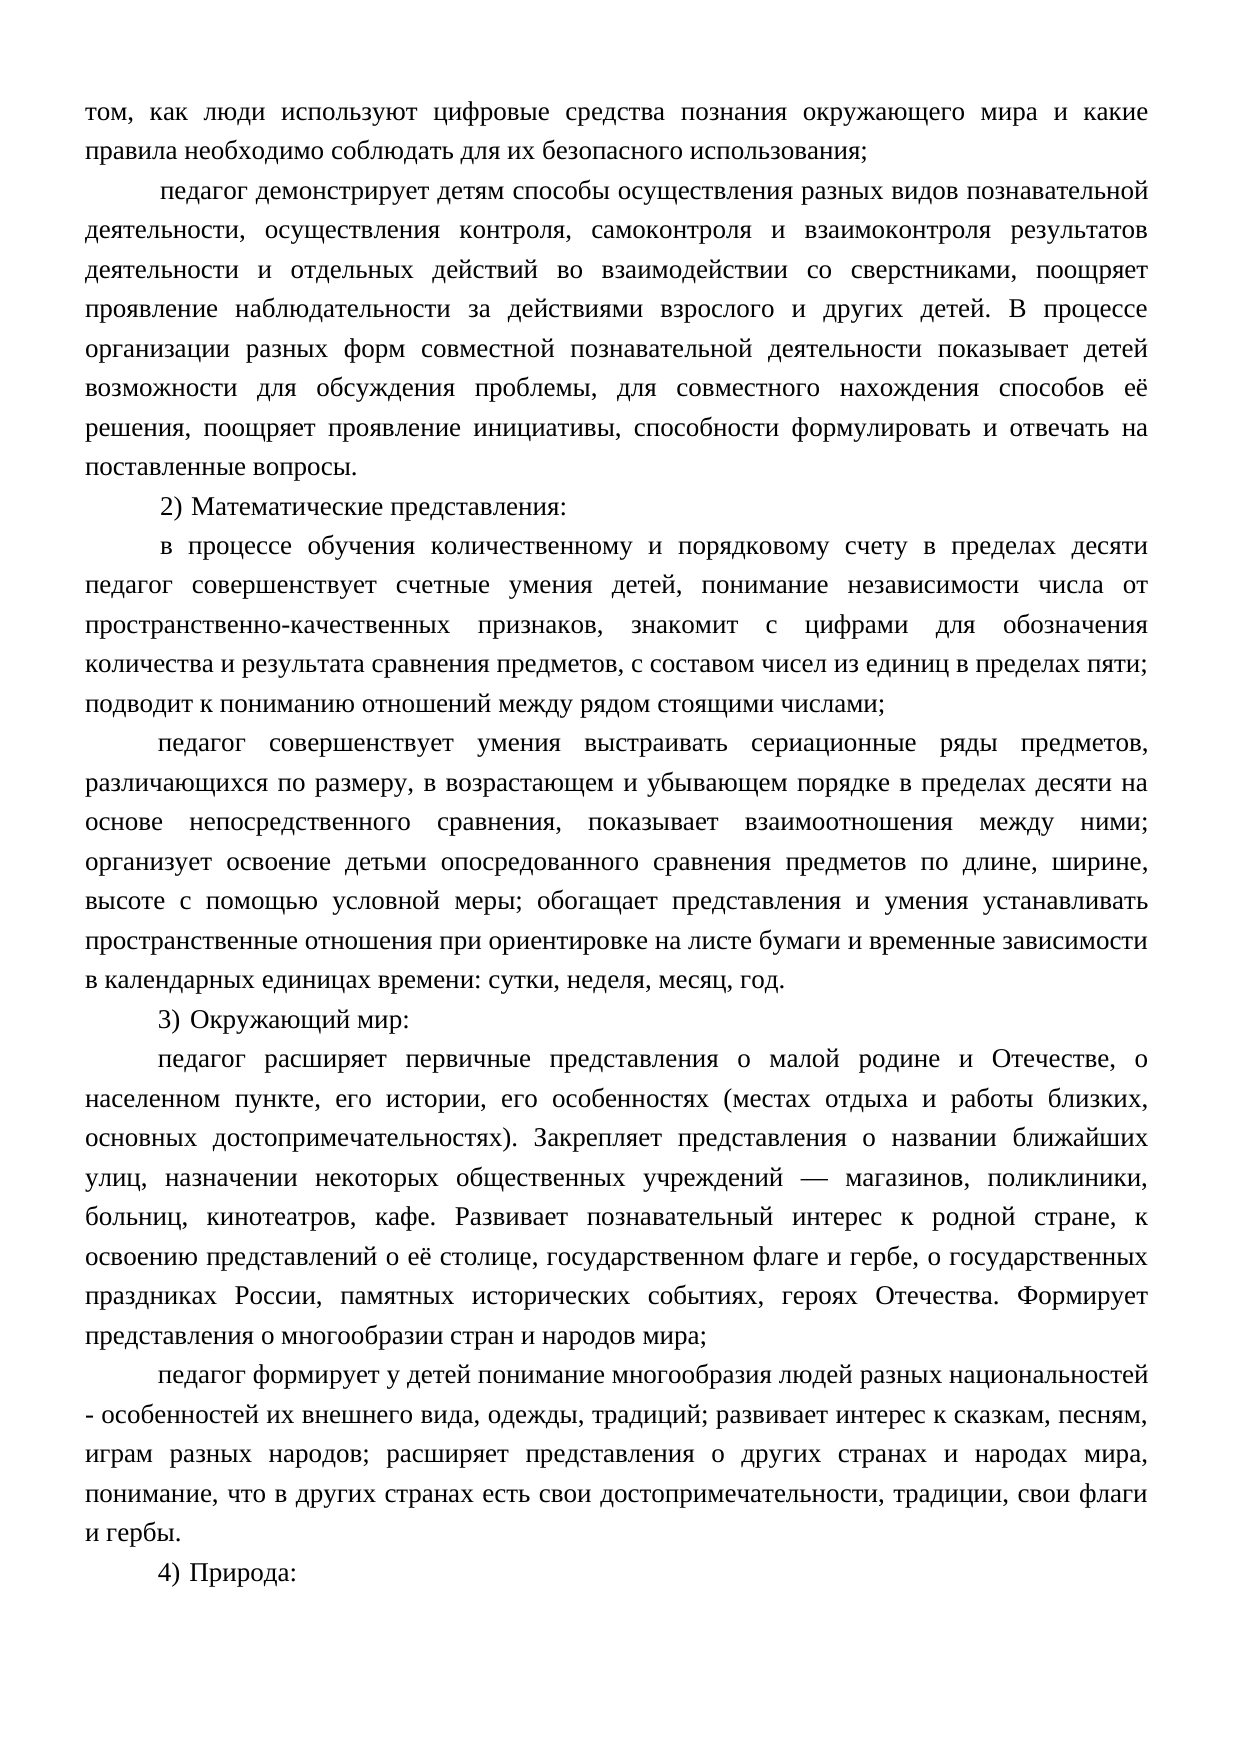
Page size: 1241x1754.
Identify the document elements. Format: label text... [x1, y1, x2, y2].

text педагог совершенствует умения выстраивать сериационные ряды предметов, различающихся по размеру, в возрастающем и убывающем порядке в пределах десяти на основе непосредственного сравнения, показывает взаимоотношения между ними; организует освоение детьми опосредованного сравнения предметов по длине, ширине, высоте с помощью условной меры; обогащает представления и умения устанавливать пространственные отношения при ориентировке на листе бумаги и временные зависимости в календарных единицах времени: сутки, неделя, месяц, год. [85, 720, 1149, 997]
text педагог формирует у детей понимание многообразия людей разных национальностей - особенностей их внешнего вида, одежды, традиций; развивает интерес к сказкам, песням, играм разных народов; расширяет представления о других странах и народах мира, понимание, что в других странах есть свои достопримечательности, традиции, свои флаги и гербы. [85, 1352, 1149, 1549]
text педагог демонстрирует детям способы осуществления разных видов познавательной деятельности, осуществления контроля, самоконтроля и взаимоконтроля результатов деятельности и отдельных действий во взаимодействии со сверстниками, поощряет проявление наблюдательности за действиями взрослого и других детей. В процессе организации разных форм совместной познавательной деятельности показывает детей возможности для обсуждения проблемы, для совместного нахождения способов её решения, поощряет проявление инициативы, способности формулировать и отвечать на поставленные вопросы. [85, 168, 1149, 483]
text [85, 89, 1149, 168]
text в процессе обучения количественному и порядковому счету в пределах десяти педагог совершенствует счетные умения детей, понимание независимости числа от пространственно-качественных признаков, знакомит с цифрами для обозначения количества и результата сравнения предметов, с составом чисел из единиц в пределах пяти; подводит к пониманию отношений между рядом стоящими числами; [85, 523, 1149, 720]
text педагог расширяет первичные представления о малой родине и Отечестве, о населенном пункте, его истории, его особенностях (местах отдыха и работы близких, основных достопримечательностях). Закрепляет представления о названии ближайших улиц, назначении некоторых общественных учреждений — магазинов, поликлиники, больниц, кинотеатров, кафе. Развивает познавательный интерес к родной стране, к освоению представлений о её столице, государственном флаге и гербе, о государственных праздниках России, памятных исторических событиях, героях Отечества. Формирует представления о многообразии стран и народов мира; [85, 1036, 1149, 1352]
list Математические представления: [85, 483, 1152, 523]
list Природа: [85, 1549, 1152, 1589]
list Окружающий мир: [85, 997, 1152, 1036]
